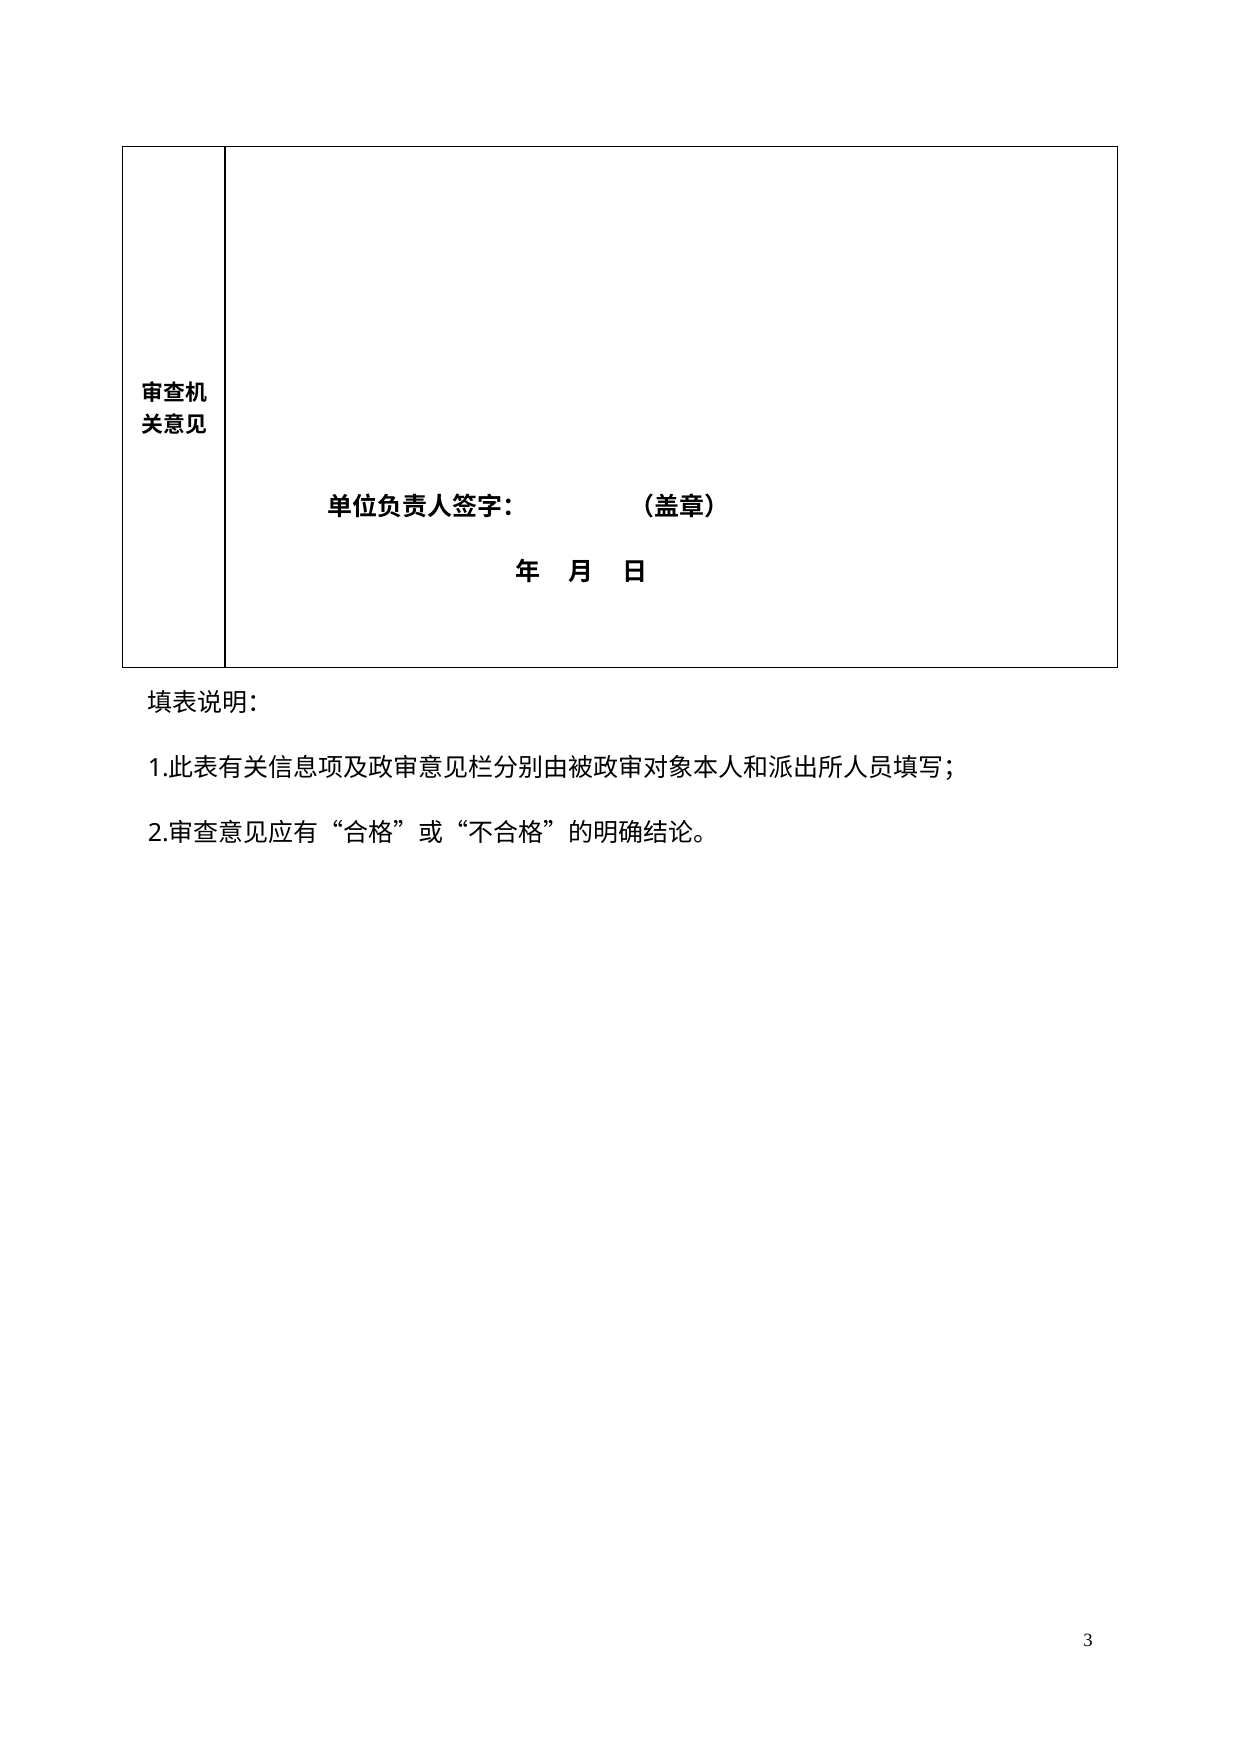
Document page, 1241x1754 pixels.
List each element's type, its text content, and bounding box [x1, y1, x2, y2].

table_cell 审查机关意见 [123, 147, 224, 667]
table_cell 单位负责人签字： （盖章） 年 月 日 [226, 147, 1117, 667]
text 填表说明： [148, 668, 1092, 733]
text 2.审查意见应有“合格”或“不合格”的明确结论。 [148, 798, 1092, 863]
text 1.此表有关信息项及政审意见栏分别由被政审对象本人和派出所人员填写； [148, 733, 1092, 798]
